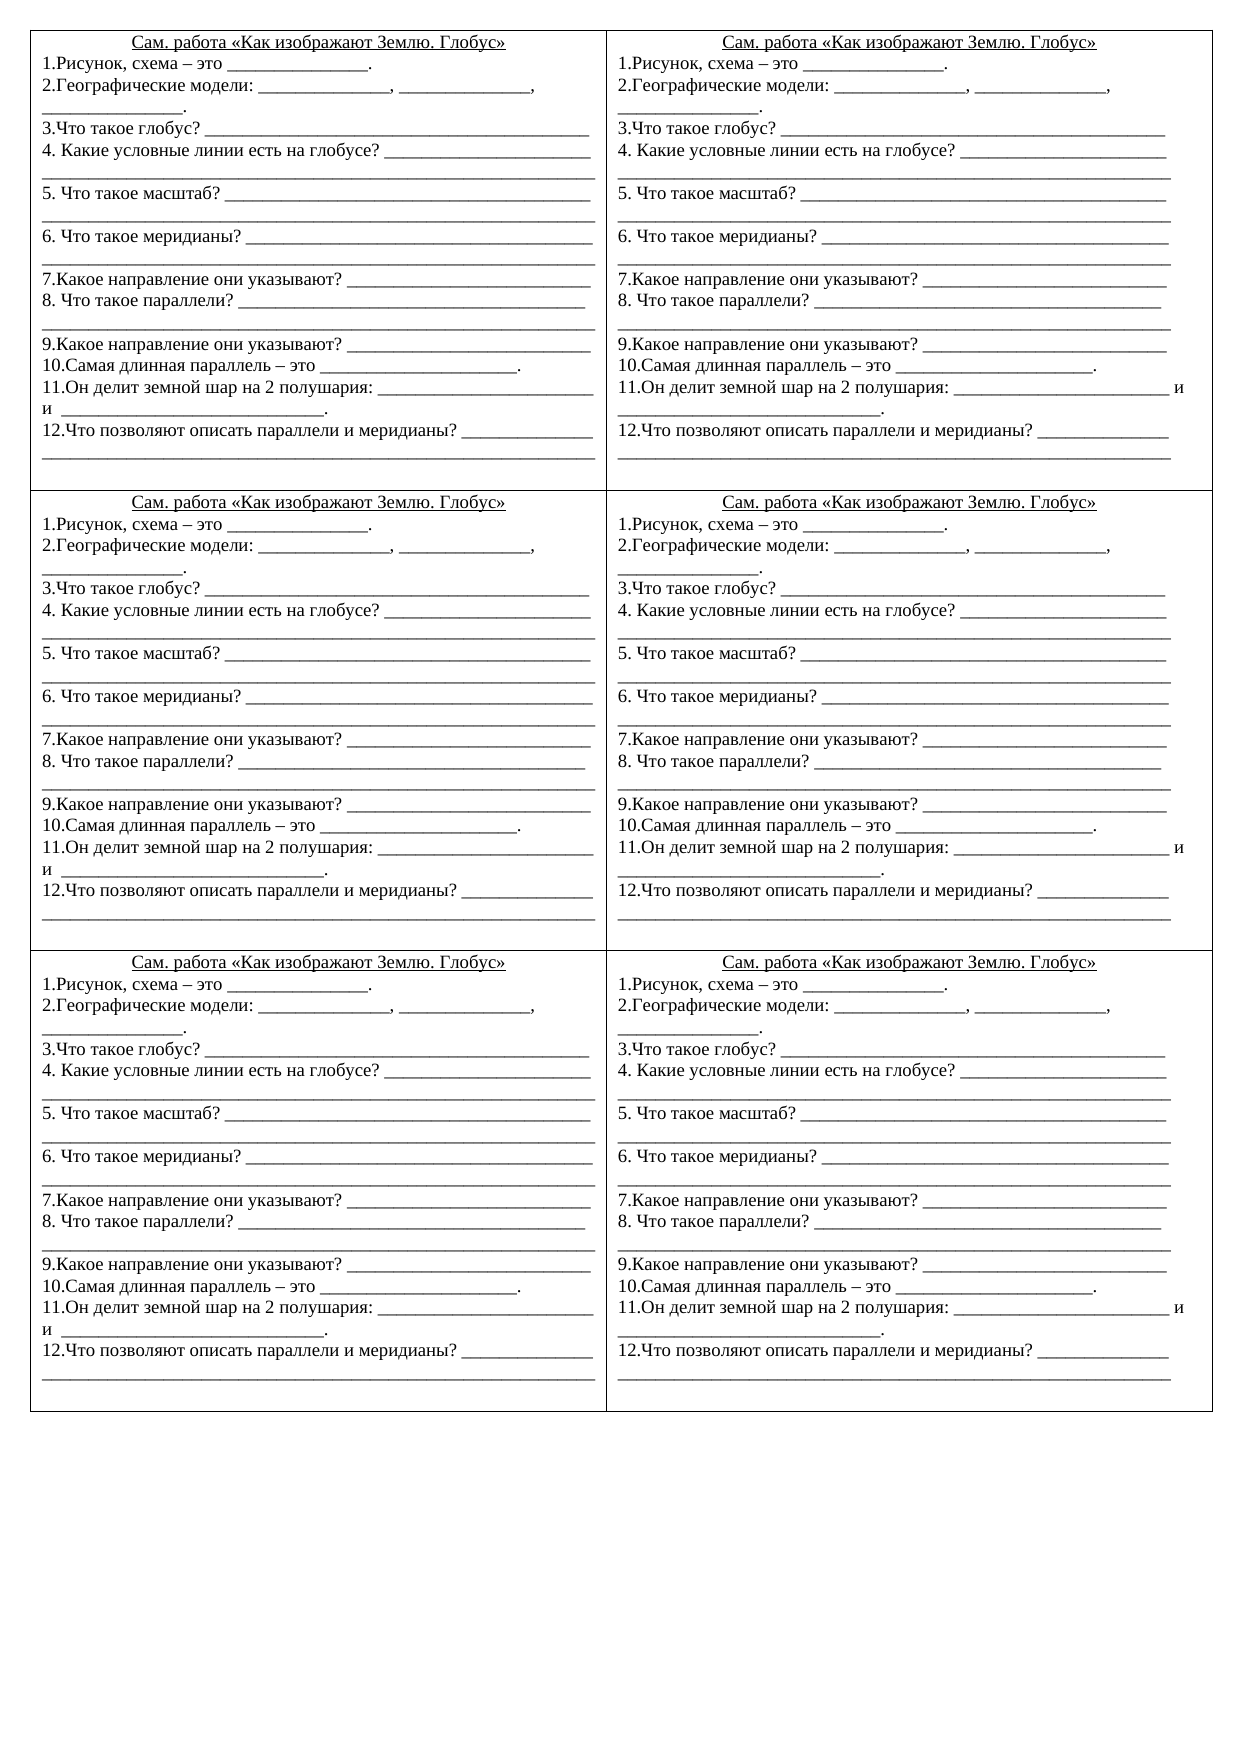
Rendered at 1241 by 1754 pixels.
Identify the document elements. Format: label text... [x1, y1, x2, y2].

table_header Сам. работа «Как изображают Землю. Глобус» 1.Рисунок, схема – это _______________. 2.Географические модели: ______________, ______________, _______________. 3.Что такое глобус? _________________________________________ 4. Какие условные линии есть на глобусе? ______________________ ___________________________________________________________ 5. Что такое масштаб? _______________________________________ ___________________________________________________________ 6. Что такое меридианы? _____________________________________ ___________________________________________________________ 7.Какое направление они указывают? __________________________ 8. Что такое параллели? _____________________________________ ___________________________________________________________ 9.Какое направление они указывают? __________________________ 10.Самая длинная параллель – это _____________________. 11.Он делит земной шар на 2 полушария: _______________________ и ____________________________. 12.Что позволяют описать параллели и меридианы? ______________ ___________________________________________________________ [31, 31, 606, 490]
table_cell Сам. работа «Как изображают Землю. Глобус» 1.Рисунок, схема – это _______________. 2.Географические модели: ______________, ______________, _______________. 3.Что такое глобус? _________________________________________ 4. Какие условные линии есть на глобусе? ______________________ ___________________________________________________________ 5. Что такое масштаб? _______________________________________ ___________________________________________________________ 6. Что такое меридианы? _____________________________________ ___________________________________________________________ 7.Какое направление они указывают? __________________________ 8. Что такое параллели? _____________________________________ ___________________________________________________________ 9.Какое направление они указывают? __________________________ 10.Самая длинная параллель – это _____________________. 11.Он делит земной шар на 2 полушария: _______________________ и ____________________________. 12.Что позволяют описать параллели и меридианы? ______________ ___________________________________________________________ [31, 951, 606, 1411]
table_header Сам. работа «Как изображают Землю. Глобус» 1.Рисунок, схема – это _______________. 2.Географические модели: ______________, ______________, _______________. 3.Что такое глобус? _________________________________________ 4. Какие условные линии есть на глобусе? ______________________ ___________________________________________________________ 5. Что такое масштаб? _______________________________________ ___________________________________________________________ 6. Что такое меридианы? _____________________________________ ___________________________________________________________ 7.Какое направление они указывают? __________________________ 8. Что такое параллели? _____________________________________ ___________________________________________________________ 9.Какое направление они указывают? __________________________ 10.Самая длинная параллель – это _____________________. 11.Он делит земной шар на 2 полушария: _______________________ и ____________________________. 12.Что позволяют описать параллели и меридианы? ______________ ___________________________________________________________ [607, 31, 1212, 490]
table_cell Сам. работа «Как изображают Землю. Глобус» 1.Рисунок, схема – это _______________. 2.Географические модели: ______________, ______________, _______________. 3.Что такое глобус? _________________________________________ 4. Какие условные линии есть на глобусе? ______________________ ___________________________________________________________ 5. Что такое масштаб? _______________________________________ ___________________________________________________________ 6. Что такое меридианы? _____________________________________ ___________________________________________________________ 7.Какое направление они указывают? __________________________ 8. Что такое параллели? _____________________________________ ___________________________________________________________ 9.Какое направление они указывают? __________________________ 10.Самая длинная параллель – это _____________________. 11.Он делит земной шар на 2 полушария: _______________________ и ____________________________. 12.Что позволяют описать параллели и меридианы? ______________ ___________________________________________________________ [31, 491, 606, 950]
table_cell Сам. работа «Как изображают Землю. Глобус» 1.Рисунок, схема – это _______________. 2.Географические модели: ______________, ______________, _______________. 3.Что такое глобус? _________________________________________ 4. Какие условные линии есть на глобусе? ______________________ ___________________________________________________________ 5. Что такое масштаб? _______________________________________ ___________________________________________________________ 6. Что такое меридианы? _____________________________________ ___________________________________________________________ 7.Какое направление они указывают? __________________________ 8. Что такое параллели? _____________________________________ ___________________________________________________________ 9.Какое направление они указывают? __________________________ 10.Самая длинная параллель – это _____________________. 11.Он делит земной шар на 2 полушария: _______________________ и ____________________________. 12.Что позволяют описать параллели и меридианы? ______________ ___________________________________________________________ [607, 491, 1212, 950]
table_cell Сам. работа «Как изображают Землю. Глобус» 1.Рисунок, схема – это _______________. 2.Географические модели: ______________, ______________, _______________. 3.Что такое глобус? _________________________________________ 4. Какие условные линии есть на глобусе? ______________________ ___________________________________________________________ 5. Что такое масштаб? _______________________________________ ___________________________________________________________ 6. Что такое меридианы? _____________________________________ ___________________________________________________________ 7.Какое направление они указывают? __________________________ 8. Что такое параллели? _____________________________________ ___________________________________________________________ 9.Какое направление они указывают? __________________________ 10.Самая длинная параллель – это _____________________. 11.Он делит земной шар на 2 полушария: _______________________ и ____________________________. 12.Что позволяют описать параллели и меридианы? ______________ ___________________________________________________________ [607, 951, 1212, 1411]
